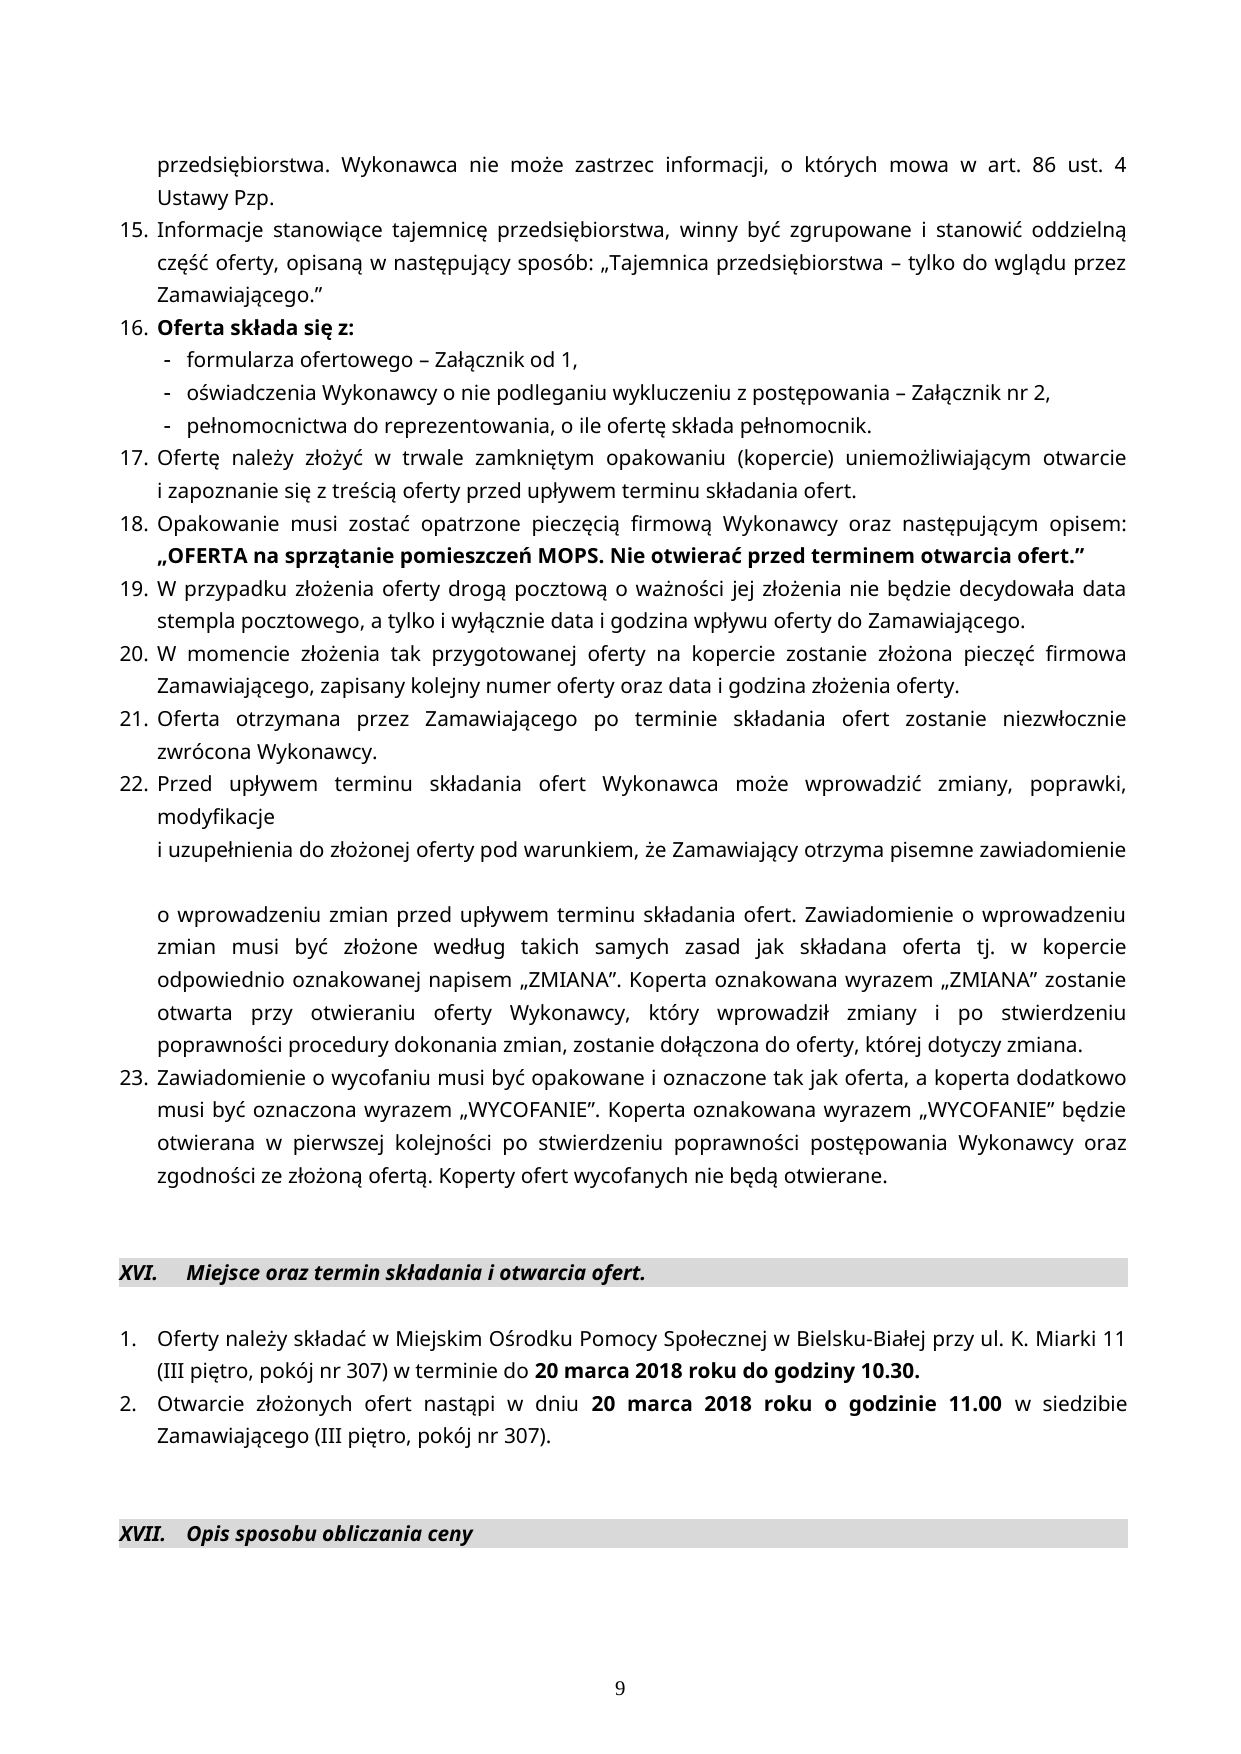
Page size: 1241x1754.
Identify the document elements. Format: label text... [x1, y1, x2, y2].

list oświadczenia Wykonawcy o nie podleganiu wykluczeniu z postępowania – Załącznik nr 2, [164, 378, 1128, 407]
list Miejsce oraz termin składania i otwarcia ofert. [119, 1258, 1128, 1287]
list W momencie złożenia tak przygotowanej oferty na kopercie zostanie złożona pieczęć firmowa Zamawiającego, zapisany kolejny numer oferty oraz data i godzina złożenia oferty. [119, 639, 1128, 700]
list Otwarcie złożonych ofert nastąpi w dniu 20 marca 2018 roku o godzinie 11.00 w siedzibie Zamawiającego (III piętro, pokój nr 307). [119, 1389, 1128, 1450]
list Oferta otrzymana przez Zamawiającego po terminie składania ofert zostanie niezwłocznie zwrócona Wykonawcy. [119, 704, 1128, 765]
list Przed upływem terminu składania ofert Wykonawca może wprowadzić zmiany, poprawki, modyfikacje i uzupełnienia do złożonej oferty pod warunkiem, że Zamawiający otrzyma pisemne zawiadomienie o wprowadzeniu zmian przed upływem terminu składania ofert. Zawiadomienie o wprowadzeniu zmian musi być złożone według takich samych zasad jak składana oferta tj. w kopercie odpowiednio oznakowanej napisem „ZMIANA”. Koperta oznakowana wyrazem „ZMIANA” zostanie otwarta przy otwieraniu oferty Wykonawcy, który wprowadził zmiany i po stwierdzeniu poprawności procedury dokonania zmian, zostanie dołączona do oferty, której dotyczy zmiana. [119, 769, 1128, 1059]
list Opis sposobu obliczania ceny [119, 1519, 1128, 1548]
list Oferta składa się z: [119, 313, 1128, 341]
list pełnomocnictwa do reprezentowania, o ile ofertę składa pełnomocnik. [164, 411, 1128, 439]
list Zawiadomienie o wycofaniu musi być opakowane i oznaczone tak jak oferta, a koperta dodatkowo musi być oznaczona wyrazem „WYCOFANIE”. Koperta oznakowana wyrazem „WYCOFANIE” będzie otwierana w pierwszej kolejności po stwierdzeniu poprawności postępowania Wykonawcy oraz zgodności ze złożoną ofertą. Koperty ofert wycofanych nie będą otwierane. [119, 1063, 1128, 1189]
list formularza ofertowego – Załącznik od 1, [164, 346, 1128, 374]
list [119, 150, 1128, 211]
list Ofertę należy złożyć w trwale zamkniętym opakowaniu (kopercie) uniemożliwiającym otwarcie i zapoznanie się z treścią oferty przed upływem terminu składania ofert. [119, 443, 1128, 504]
list Informacje stanowiące tajemnicę przedsiębiorstwa, winny być zgrupowane i stanowić oddzielną część oferty, opisaną w następujący sposób: „Tajemnica przedsiębiorstwa – tylko do wglądu przez Zamawiającego.” [119, 215, 1128, 309]
list W przypadku złożenia oferty drogą pocztową o ważności jej złożenia nie będzie decydowała data stempla pocztowego, a tylko i wyłącznie data i godzina wpływu oferty do Zamawiającego. [119, 574, 1128, 635]
list Opakowanie musi zostać opatrzone pieczęcią firmową Wykonawcy oraz następującym opisem: „OFERTA na sprzątanie pomieszczeń MOPS. Nie otwierać przed terminem otwarcia ofert.” [119, 509, 1128, 570]
list Oferty należy składać w Miejskim Ośrodku Pomocy Społecznej w Bielsku-Białej przy ul. K. Miarki 11 (III piętro, pokój nr 307) w terminie do 20 marca 2018 roku do godziny 10.30. [119, 1324, 1128, 1385]
